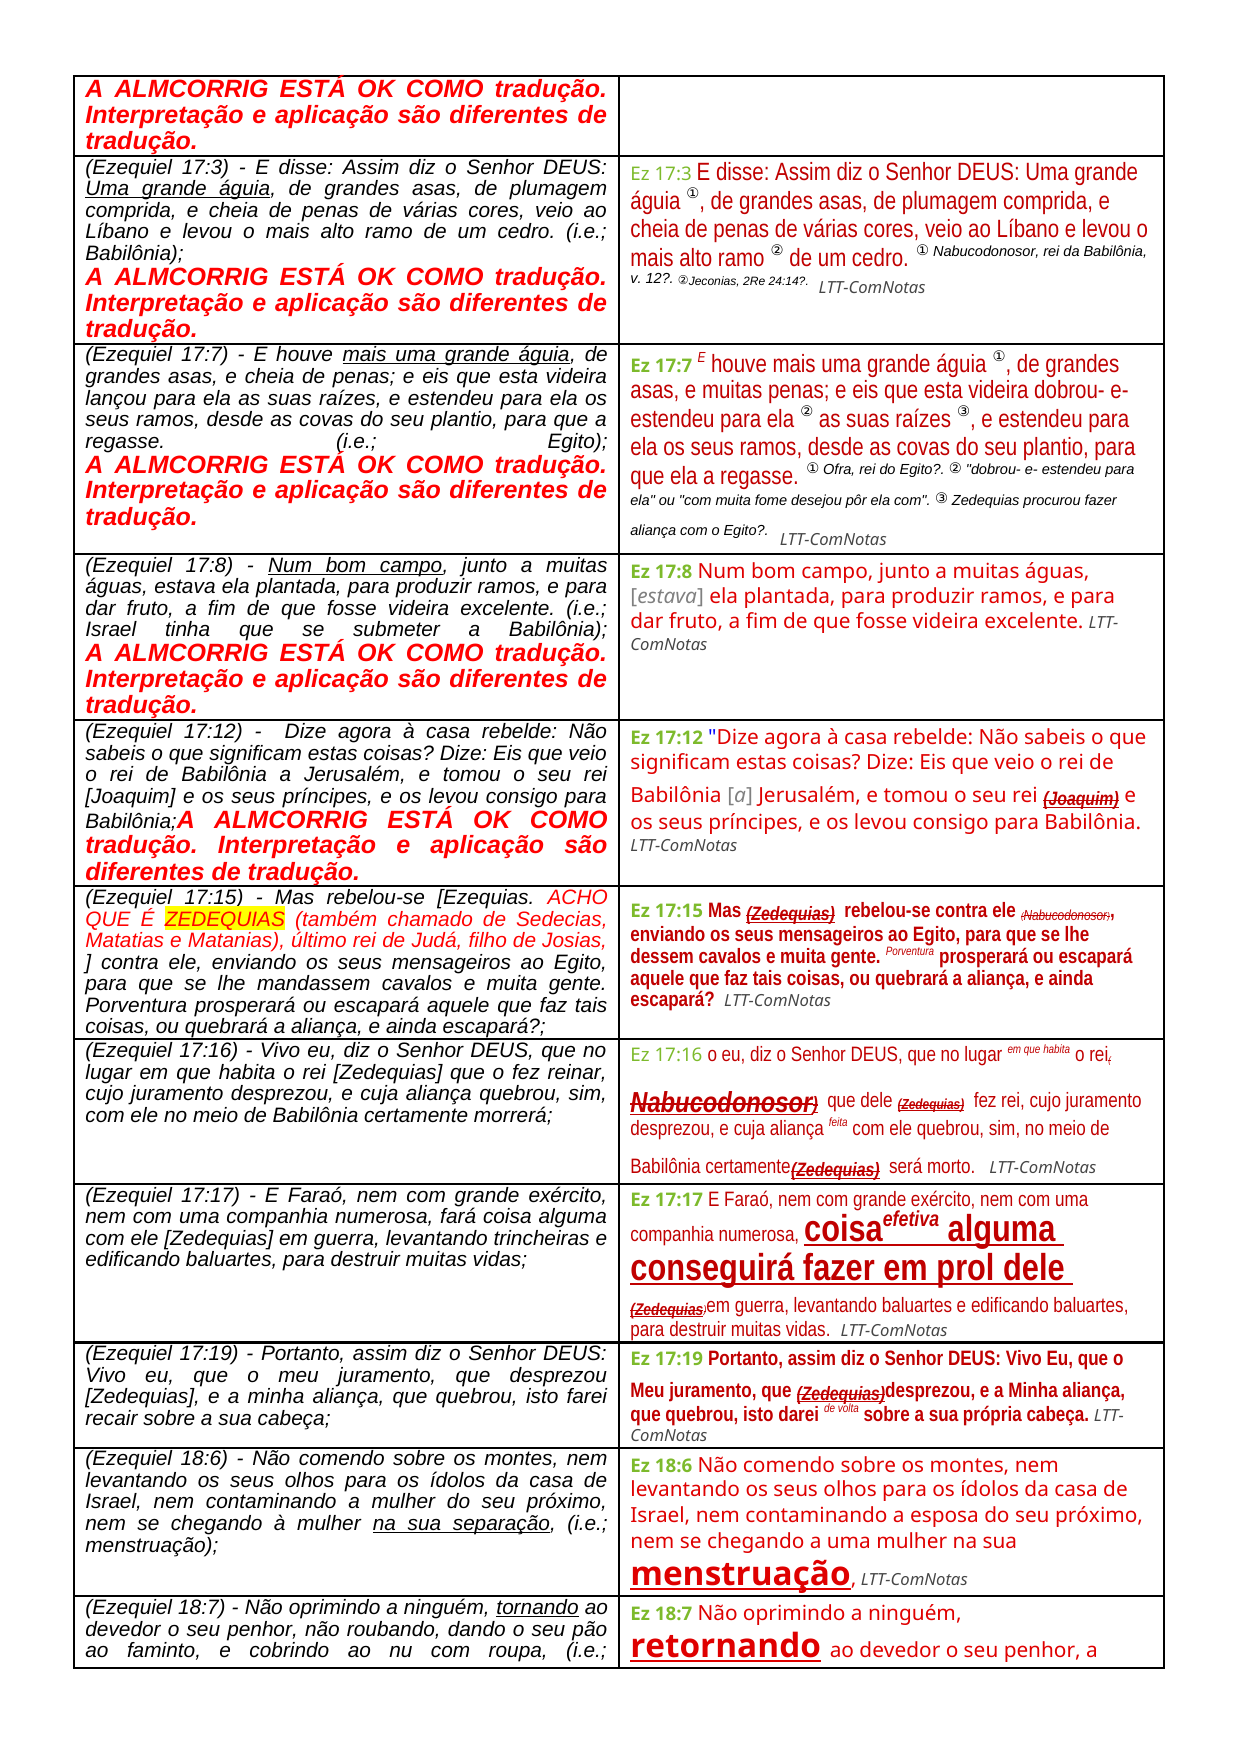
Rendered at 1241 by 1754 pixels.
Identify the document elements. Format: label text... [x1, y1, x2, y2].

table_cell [620, 77, 1163, 155]
table_cell (Ezequiel 17:15) - Mas rebelou-se [Ezequias. ACHO QUE É ZEDEQUIAS (também chamado de Sedecias, Matatias e Matanias), último rei de Judá, filho de Josias, ] contra ele, enviando os seus mensageiros ao Egito, para que se lhe mandassem cavalos e muita gente. Porventura prosperará ou escapará aquele que faz tais coisas, ou quebrará a aliança, e ainda escapará?; [75, 887, 618, 1038]
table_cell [75, 77, 618, 155]
table_cell (Ezequiel 17:3) - E disse: Assim diz o Senhor DEUS: Uma grande águia, de grandes asas, de plumagem comprida, e cheia de penas de várias cores, veio ao Líbano e levou o mais alto ramo de um cedro. (i.e.; Babilônia); A ALMCORRIG ESTÁ OK COMO tradução. Interpretação e aplicação são diferentes de tradução. [75, 157, 618, 342]
table_cell Ez 17:15 Mas (Zedequias) rebelou-se contra ele (Nabucodonosor), enviando os seus mensageiros ao Egito, para que se lhe dessem cavalos e muita gente. Porventura prosperará ou escapará aquele que faz tais coisas, ou quebrará a aliança, e ainda escapará? LTT-ComNotas [620, 887, 1163, 1038]
table_cell Ez 17:12 "Dize agora à casa rebelde: Não sabeis o que significam estas coisas? Dize: Eis que veio o rei de Babilônia [a] Jerusalém, e tomou o seu rei (Joaquim) e os seus príncipes, e os levou consigo para Babilônia. LTT-ComNotas [620, 721, 1163, 885]
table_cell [75, 1597, 618, 1667]
table_cell (Ezequiel 17:12) - Dize agora à casa rebelde: Não sabeis o que significam estas coisas? Dize: Eis que veio o rei de Babilônia a Jerusalém, e tomou o seu rei [Joaquim] e os seus príncipes, e os levou consigo para Babilônia;A ALMCORRIG ESTÁ OK COMO tradução. Interpretação e aplicação são diferentes de tradução. [75, 721, 618, 885]
table_cell (Ezequiel 17:7) - E houve mais uma grande águia, de grandes asas, e cheia de penas; e eis que esta videira lançou para ela as suas raízes, e estendeu para ela os seus ramos, desde as covas do seu plantio, para que a regasse. (i.e.; Egito); A ALMCORRIG ESTÁ OK COMO tradução. Interpretação e aplicação são diferentes de tradução. [75, 345, 618, 553]
table_cell Ez 17:19 Portanto, assim diz o Senhor DEUS: Vivo Eu, que o Meu juramento, que (Zedequias)desprezou, e a Minha aliança, que quebrou, isto darei de volta sobre a sua própria cabeça. LTT-ComNotas [620, 1344, 1163, 1447]
table_cell (Ezequiel 18:6) - Não comendo sobre os montes, nem levantando os seus olhos para os ídolos da casa de Israel, nem contaminando a mulher do seu próximo, nem se chegando à mulher na sua separação, (i.e.; menstruação); [75, 1449, 618, 1595]
table_cell Ez 17:3 E disse: Assim diz o Senhor DEUS: Uma grande águia ①, de grandes asas, de plumagem comprida, e cheia de penas de várias cores, veio ao Líbano e levou o mais alto ramo ② de um cedro. ① Nabucodonosor, rei da Babilônia, v. 12?. ②Jeconias, 2Re 24:14?. LTT-ComNotas [620, 157, 1163, 342]
table_cell (Ezequiel 17:17) - E Faraó, nem com grande exército, nem com uma companhia numerosa, fará coisa alguma com ele [Zedequias] em guerra, levantando trincheiras e edificando baluartes, para destruir muitas vidas; [75, 1185, 618, 1341]
table_cell (Ezequiel 17:19) - Portanto, assim diz o Senhor DEUS: Vivo eu, que o meu juramento, que desprezou [Zedequias], e a minha aliança, que quebrou, isto farei recair sobre a sua cabeça; [75, 1344, 618, 1447]
table_cell Ez 18:6 Não comendo sobre os montes, nem levantando os seus olhos para os ídolos da casa de Israel, nem contaminando a esposa do seu próximo, nem se chegando a uma mulher na sua menstruação, LTT-ComNotas [620, 1449, 1163, 1595]
table_cell (Ezequiel 17:8) - Num bom campo, junto a muitas águas, estava ela plantada, para produzir ramos, e para dar fruto, a fim de que fosse videira excelente. (i.e.; Israel tinha que se submeter a Babilônia); A ALMCORRIG ESTÁ OK COMO tradução. Interpretação e aplicação são diferentes de tradução. [75, 555, 618, 719]
table_cell Ez 17:7 E houve mais uma grande águia ①, de grandes asas, e muitas penas; e eis que esta videira dobrou- e- estendeu para ela ② as suas raízes ③, e estendeu para ela os seus ramos, desde as covas do seu plantio, para que ela a regasse. ① Ofra, rei do Egito?. ② "dobrou- e- estendeu para ela" ou "com muita fome desejou pôr ela com". ③ Zedequias procurou fazer aliança com o Egito?. LTT-ComNotas [620, 345, 1163, 553]
table_cell Ez 17:17 E Faraó, nem com grande exército, nem com uma companhia numerosa, coisaefetiva alguma conseguirá fazer em prol dele (Zedequias)em guerra, levantando baluartes e edificando baluartes, para destruir muitas vidas. LTT-ComNotas [620, 1185, 1163, 1341]
table_cell (Ezequiel 17:16) - Vivo eu, diz o Senhor DEUS, que no lugar em que habita o rei [Zedequias] que o fez reinar, cujo juramento desprezou, e cuja aliança quebrou, sim, com ele no meio de Babilônia certamente morrerá; [75, 1040, 618, 1183]
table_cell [620, 1597, 1163, 1667]
table_cell Ez 17:16 o eu, diz o Senhor DEUS, que no lugar em que habita o rei( Nabucodonosor) que dele (Zedequias) fez rei, cujo juramento desprezou, e cuja aliança feita com ele quebrou, sim, no meio de Babilônia certamente(Zedequias) será morto. LTT-ComNotas [620, 1040, 1163, 1183]
table_cell Ez 17:8 Num bom campo, junto a muitas águas, [estava] ela plantada, para produzir ramos, e para dar fruto, a fim de que fosse videira excelente. LTT-ComNotas [620, 555, 1163, 719]
